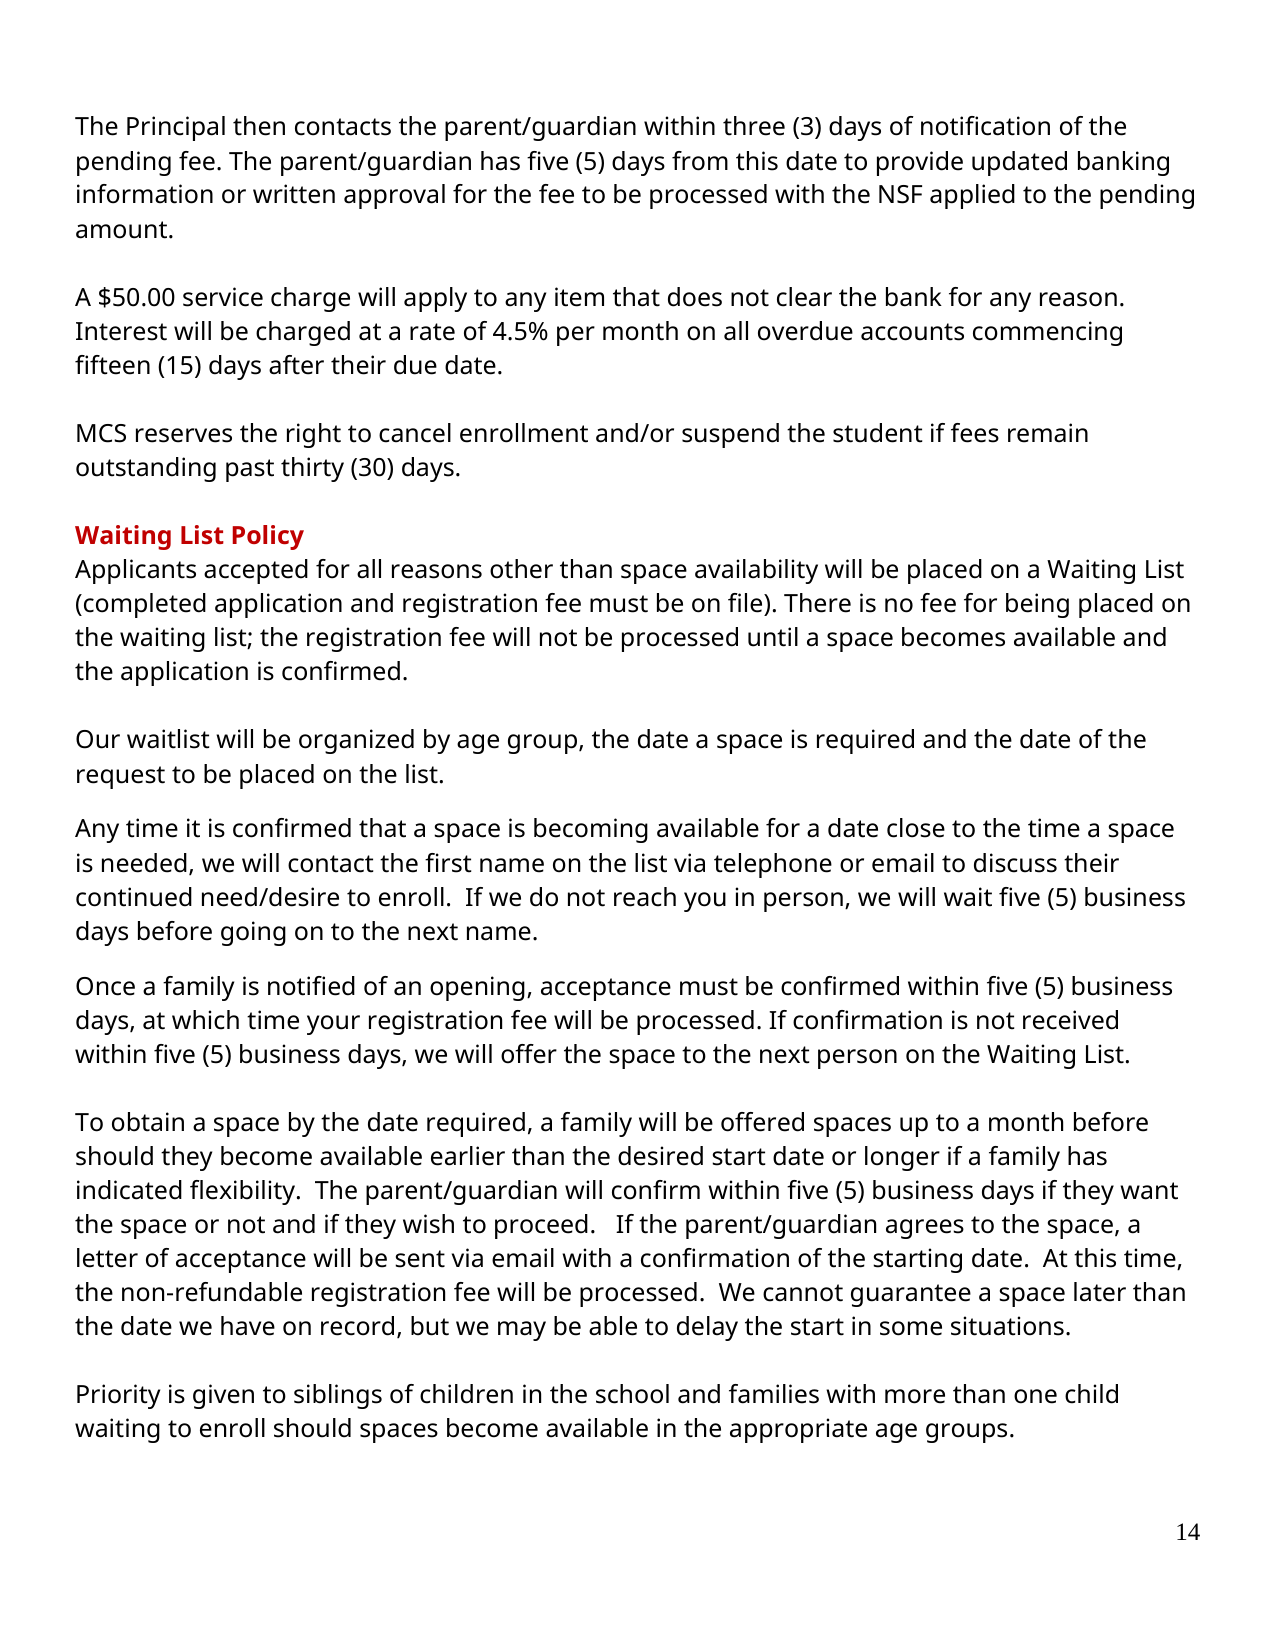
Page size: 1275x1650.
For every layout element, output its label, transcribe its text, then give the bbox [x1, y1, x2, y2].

text Priority is given to siblings of children in the school and families with more than one child waiting to enroll should spaces become available in the appropriate age groups. [75, 1377, 1200, 1445]
text A $50.00 service charge will apply to any item that does not clear the bank for any reason. [75, 279, 1200, 313]
text Our waitlist will be organized by age group, the date a space is required and the date of the request to be placed on the list. [75, 722, 1200, 790]
text To obtain a space by the date required, a family will be offered spaces up to a month before should they become available earlier than the desired start date or longer if a family has indicated flexibility. The parent/guardian will confirm within five (5) business days if they want the space or not and if they wish to proceed. If the parent/guardian agrees to the space, a letter of acceptance will be sent via email with a confirmation of the starting date. At this time, the non-refundable registration fee will be processed. We cannot guarantee a space later than the date we have on record, but we may be able to delay the start in some situations. [75, 1104, 1200, 1343]
text The Principal then contacts the parent/guardian within three (3) days of notification of the pending fee. The parent/guardian has five (5) days from this date to provide updated banking information or written approval for the fee to be processed with the NSF applied to the pending amount. [75, 109, 1200, 245]
text Any time it is confirmed that a space is becoming available for a date close to the time a space is needed, we will contact the first name on the list via telephone or email to discuss their continued need/desire to enroll. If we do not reach you in person, we will wait five (5) business days before going on to the next name. [75, 811, 1200, 947]
text Once a family is notified of an opening, acceptance must be confirmed within five (5) business days, at which time your registration fee will be processed. If confirmation is not received within five (5) business days, we will offer the space to the next person on the Waiting List. [75, 968, 1200, 1070]
text Waiting List Policy [75, 518, 1200, 552]
text Applicants accepted for all reasons other than space availability will be placed on a Waiting List (completed application and registration fee must be on file). There is no fee for being placed on the waiting list; the registration fee will not be processed until a space becomes available and the application is confirmed. [75, 552, 1200, 688]
text Interest will be charged at a rate of 4.5% per month on all overdue accounts commencing fifteen (15) days after their due date. [75, 313, 1200, 382]
text MCS reserves the right to cancel enrollment and/or suspend the student if fees remain outstanding past thirty (30) days. [75, 416, 1200, 484]
